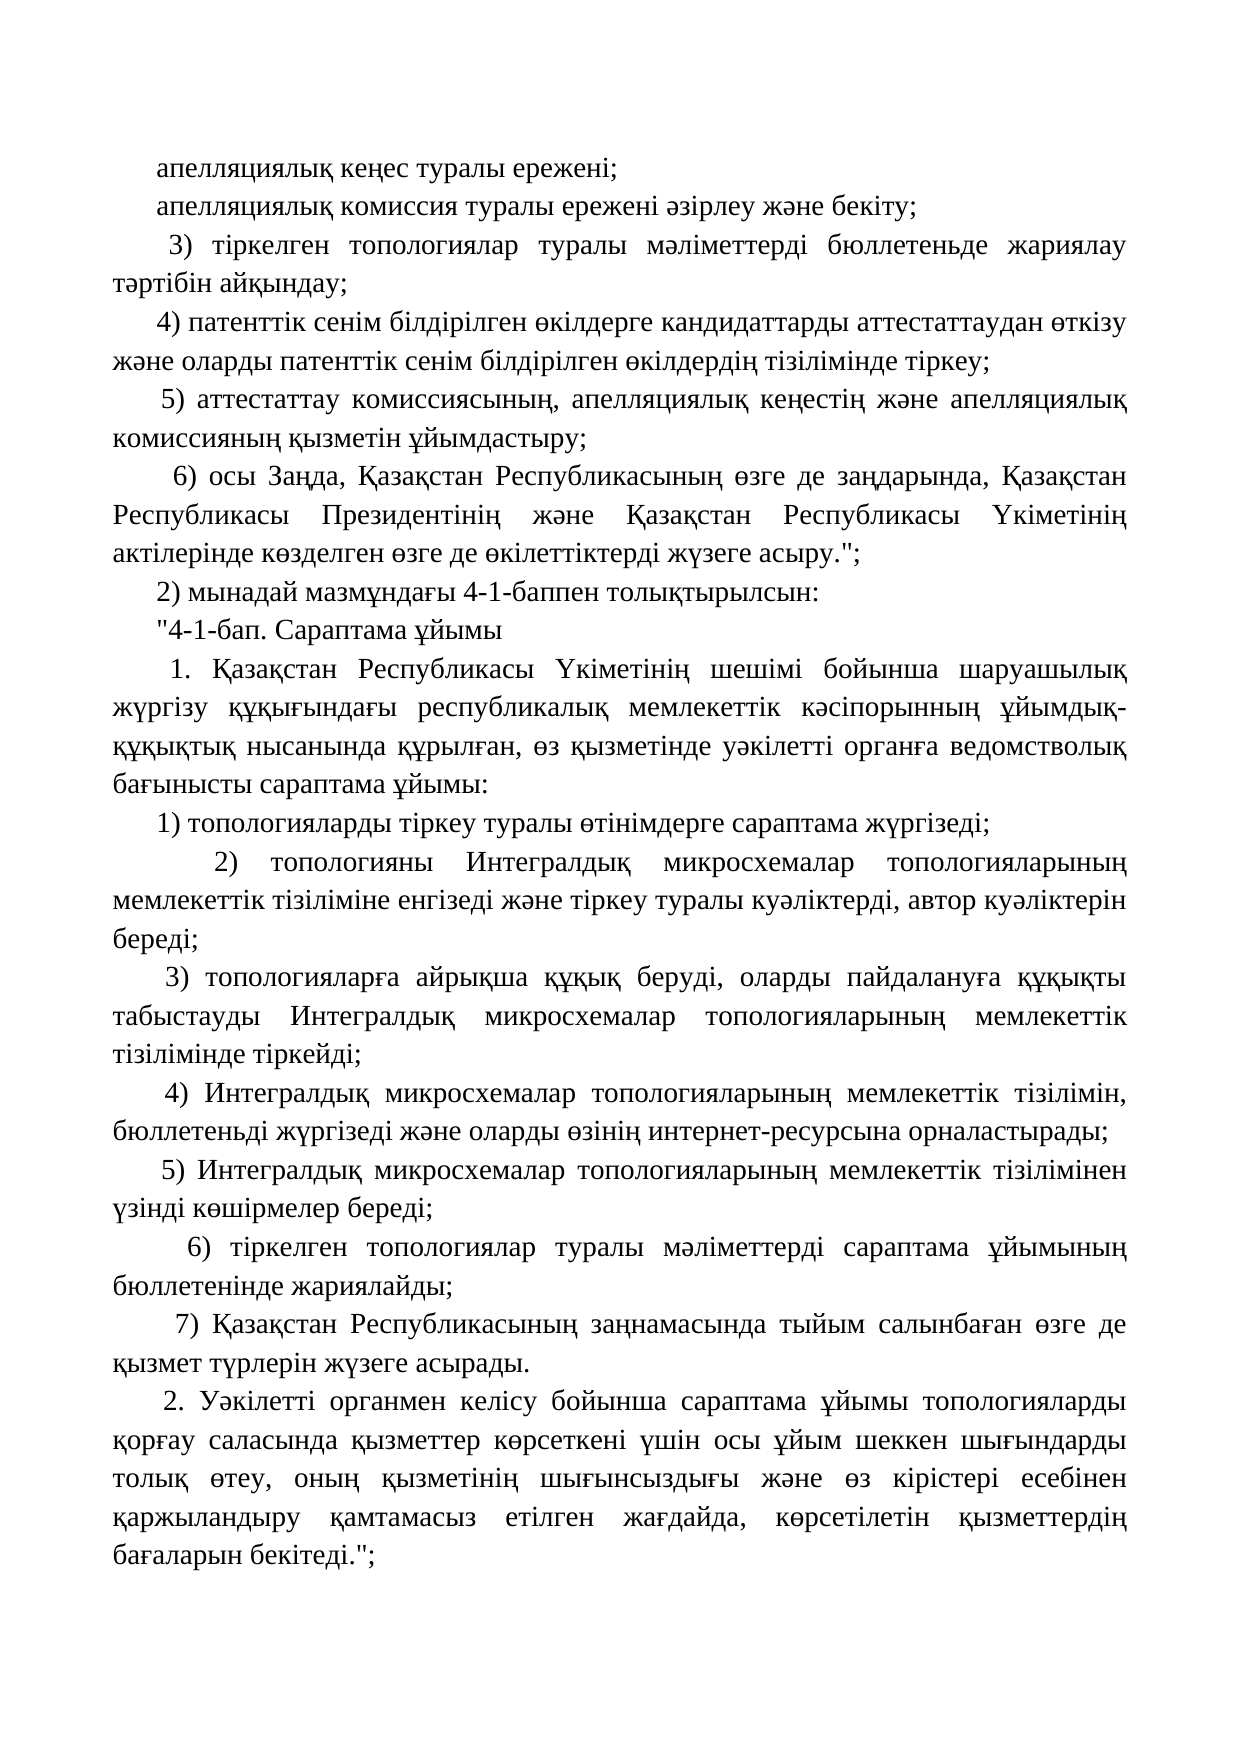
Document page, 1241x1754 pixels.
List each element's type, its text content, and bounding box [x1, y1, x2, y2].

text 3) топологияларға айрықша құқық беруді, оларды пайдалануға құқықты табыстауды Интегралдық микросхемалар топологияларының мемлекеттiк тiзiлiмiнде тіркейді; [112, 959, 1128, 1070]
text 1) топологияларды тіркеу туралы өтінімдерге сараптама жүргiзеді; [112, 805, 1128, 839]
text апелляциялық комиссия туралы ережені әзірлеу және бекіту; [112, 188, 1128, 222]
text 5) аттестаттау комиссиясының, апелляциялық кеңестің және апелляциялық комиссияның қызметін ұйымдастыру; [112, 381, 1128, 453]
text 6) тіркелген топологиялар туралы мәліметтерді сараптама ұйымының бюллетенінде жариялайды; [112, 1229, 1128, 1301]
text 2. Уәкілетті органмен келісу бойынша сараптама ұйымы топологияларды қорғау саласында қызметтер көрсеткені үшін осы ұйым шеккен шығындарды толық өтеу, оның қызметінің шығынсыздығы және өз кірістері есебінен қаржыландыру қамтамасыз етілген жағдайда, көрсетілетін қызметтердің бағаларын бекітеді."; [112, 1383, 1128, 1571]
text 2) топологияны Интегралдық микросхемалар топологияларының мемлекеттік тізіліміне енгізеді және тіркеу туралы куәліктерді, автор куәліктерін береді; [112, 844, 1128, 954]
text 5) Интегралдық микросхемалар топологияларының мемлекеттiк тiзiлiмiнен үзінді көшірмелер береді; [112, 1152, 1128, 1224]
text 4) Интегралдық микросхемалар топологияларының мемлекеттiк тiзiлiмiн, бюллетеньді жүргізеді және оларды өзінің интернет-ресурсына орналастырады; [112, 1075, 1128, 1147]
text апелляциялық кеңес туралы ережені; [112, 150, 1128, 183]
text 4) патенттік сенім білдірілген өкілдерге кандидаттарды аттестаттаудан өткізу және оларды патенттік сенім білдірілген өкілдердің тізілімінде тіркеу; [112, 304, 1128, 376]
text 7) Қазақстан Республикасының заңнамасында тыйым салынбаған өзге де қызмет түрлерін жүзеге асырады. [112, 1306, 1128, 1378]
text "4-1-бап. Сараптама ұйымы [112, 612, 1128, 646]
text 1. Қазақстан Республикасы Үкіметінің шешімі бойынша шаруашылық жүргізу құқығындағы республикалық мемлекеттік кәсіпорынның ұйымдық-құқықтық нысанында құрылған, өз қызметінде уәкілетті органға ведомстволық бағынысты сараптама ұйымы: [112, 651, 1128, 800]
text 2) мынадай мазмұндағы 4-1-баппен толықтырылсын: [112, 574, 1128, 607]
text 6) осы Заңда, Қазақстан Республикасының өзге де заңдарында, Қазақстан Республикасы Президентінің және Қазақстан Республикасы Үкіметінің актілерінде көзделген өзге де өкілеттіктерді жүзеге асыру."; [112, 458, 1128, 569]
text 3) тіркелген топологиялар туралы мәліметтерді бюллетеньде жариялау тәртібін айқындау; [112, 227, 1128, 299]
